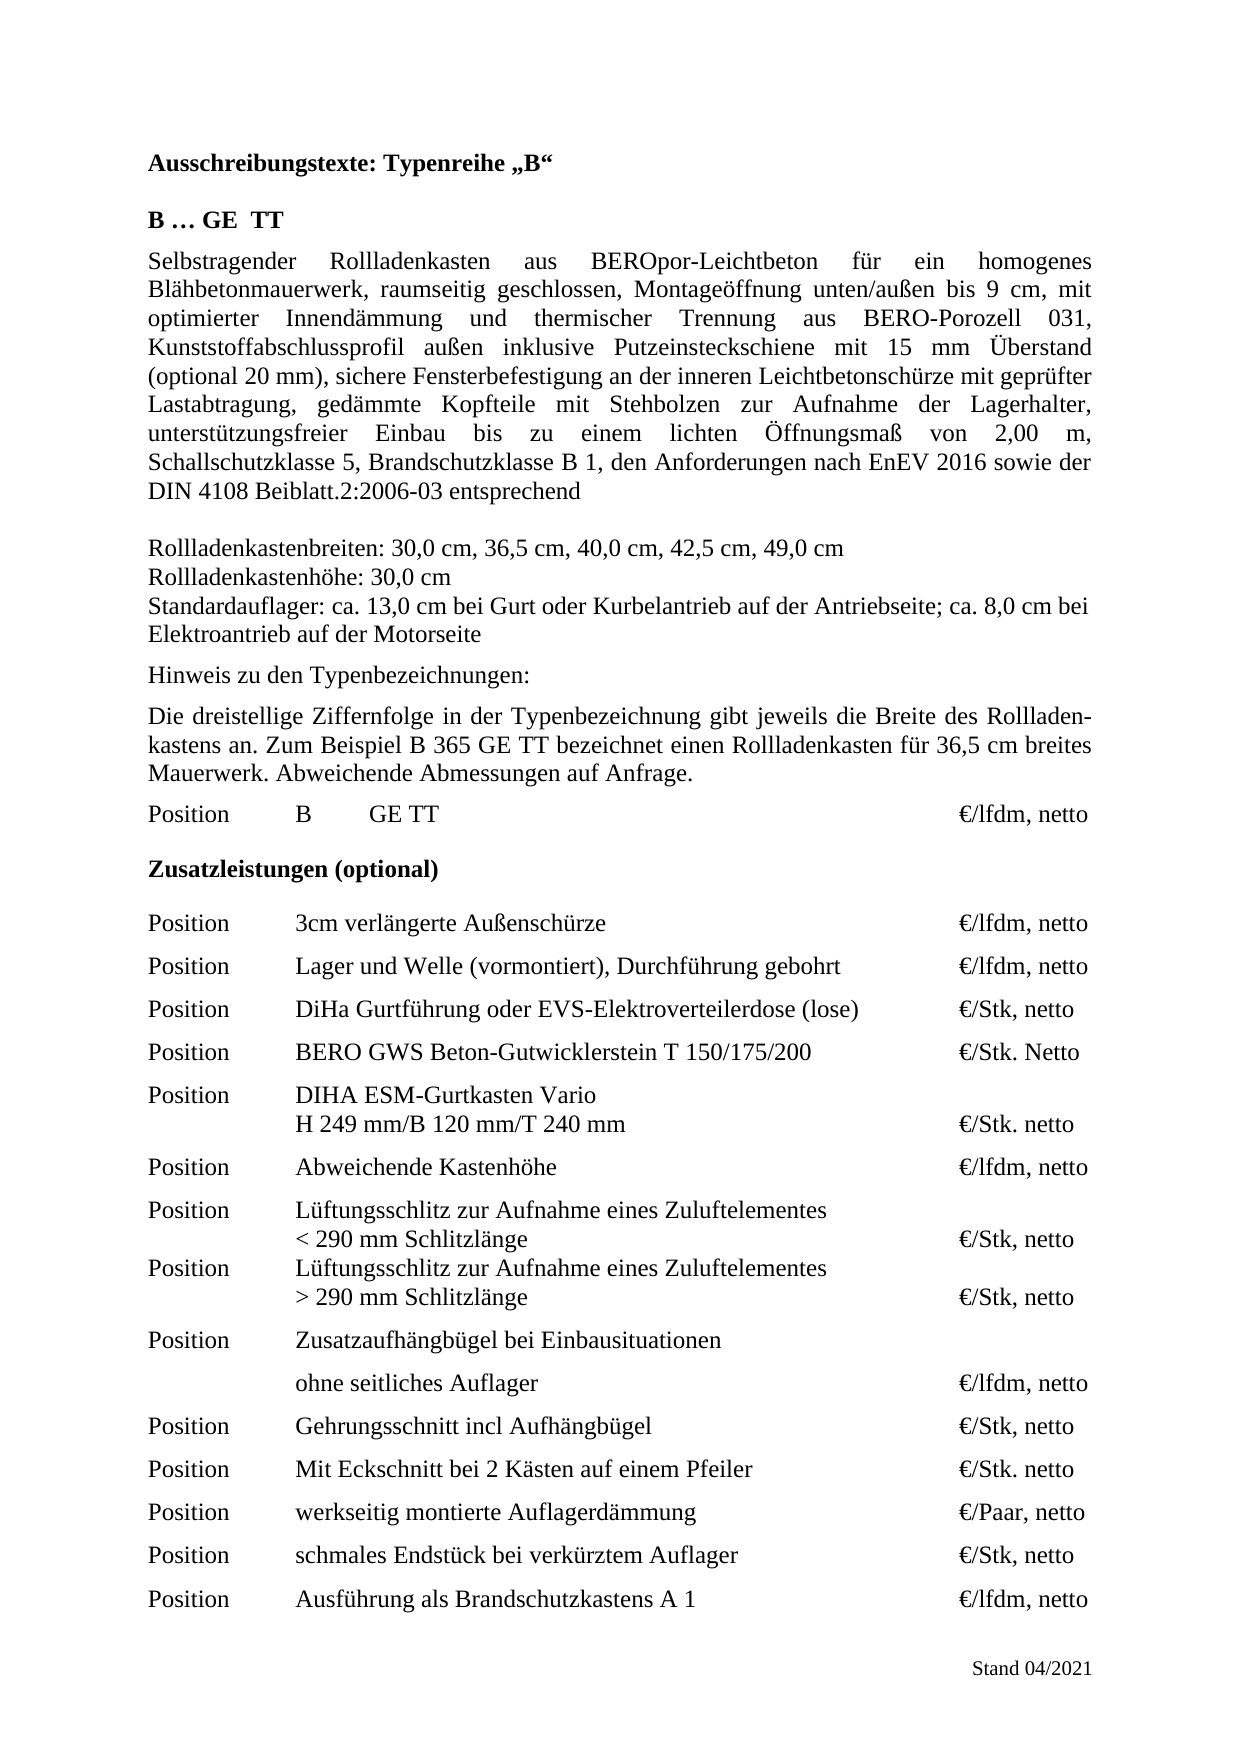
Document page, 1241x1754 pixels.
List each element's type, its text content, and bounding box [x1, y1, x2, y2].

text Selbstragender Rollladenkasten aus BEROpor-Leichtbeton für ein homogenes Blähbetonmauerwerk, raumseitig geschlossen, Montageöffnung unten/außen bis 9 cm, mit optimierter Innendämmung und thermischer Trennung aus BERO-Porozell 031, Kunststoffabschlussprofil außen inklusive Putzeinsteckschiene mit 15 mm Überstand (optional 20 mm), sichere Fensterbefestigung an der inneren Leichtbetonschürze mit geprüfter Lastabtragung, gedämmte Kopfteile mit Stehbolzen zur Aufnahme der Lagerhalter, unterstützungsfreier Einbau bis zu einem lichten Öffnungsmaß von 2,00 m, Schallschutzklasse 5, Brandschutzklasse B 1, den Anforderungen nach EnEV 2016 sowie der DIN 4108 Beiblatt.2:2006-03 entsprechend [148, 246, 1093, 504]
text Position werkseitig montierte Auflagerdämmung €/Paar, netto [148, 1497, 1093, 1526]
text H 249 mm/B 120 mm/T 240 mm €/Stk. netto [148, 1109, 1093, 1138]
text Zusatzleistungen (optional) [148, 854, 1093, 883]
text < 290 mm Schlitzlänge €/Stk, netto [295, 1224, 1093, 1253]
text Position B GE TT €/lfdm, netto [148, 799, 1093, 828]
text Position Abweichende Kastenhöhe €/lfdm, netto [148, 1152, 1093, 1181]
text > 290 mm Schlitzlänge €/Stk, netto [295, 1282, 1093, 1311]
text Position 3cm verlängerte Außenschürze €/lfdm, netto [148, 908, 1093, 937]
text Rollladenkastenbreiten: 30,0 cm, 36,5 cm, 40,0 cm, 42,5 cm, 49,0 cm [148, 533, 1093, 562]
text Position Ausführung als Brandschutzkastens A 1 €/lfdm, netto [148, 1584, 1093, 1612]
text Position Lüftungsschlitz zur Aufnahme eines Zuluftelementes [148, 1253, 1093, 1282]
text Position Lüftungsschlitz zur Aufnahme eines Zuluftelementes [148, 1196, 1093, 1224]
text Position DIHA ESM-Gurtkasten Vario [148, 1081, 1093, 1109]
text ohne seitliches Auflager €/lfdm, netto [221, 1368, 1093, 1397]
text Position Zusatzaufhängbügel bei Einbausituationen [148, 1325, 1093, 1354]
text Die dreistellige Ziffernfolge in der Typenbezeichnung gibt jeweils die Breite des Rollladen-kastens an. Zum Beispiel B 365 GE TT bezeichnet einen Rollladenkasten für 36,5 cm breites Mauerwerk. Abweichende Abmessungen auf Anfrage. [148, 701, 1093, 787]
text Position DiHa Gurtführung oder EVS-Elektroverteilerdose (lose) €/Stk, netto [148, 994, 1093, 1023]
text Ausschreibungstexte: Typenreihe „B“ [148, 148, 1093, 176]
text Position schmales Endstück bei verkürztem Auflager €/Stk, netto [148, 1541, 1093, 1569]
text B … GE TT [148, 205, 1093, 234]
text Standardauflager: ca. 13,0 cm bei Gurt oder Kurbelantrieb auf der Antriebseite; ca. 8,0 cm bei Elektroantrieb auf der Motorseite [148, 591, 1093, 648]
text Position Mit Eckschnitt bei 2 Kästen auf einem Pfeiler €/Stk. netto [148, 1454, 1093, 1483]
text Position Gehrungsschnitt incl Aufhängbügel €/Stk, netto [148, 1411, 1093, 1440]
text Position BERO GWS Beton-Gutwicklerstein T 150/175/200 €/Stk. Netto [148, 1037, 1093, 1066]
text Rollladenkastenhöhe: 30,0 cm [148, 562, 1093, 591]
text Hinweis zu den Typenbezeichnungen: [148, 660, 1093, 689]
text Position Lager und Welle (vormontiert), Durchführung gebohrt €/lfdm, netto [148, 951, 1093, 980]
